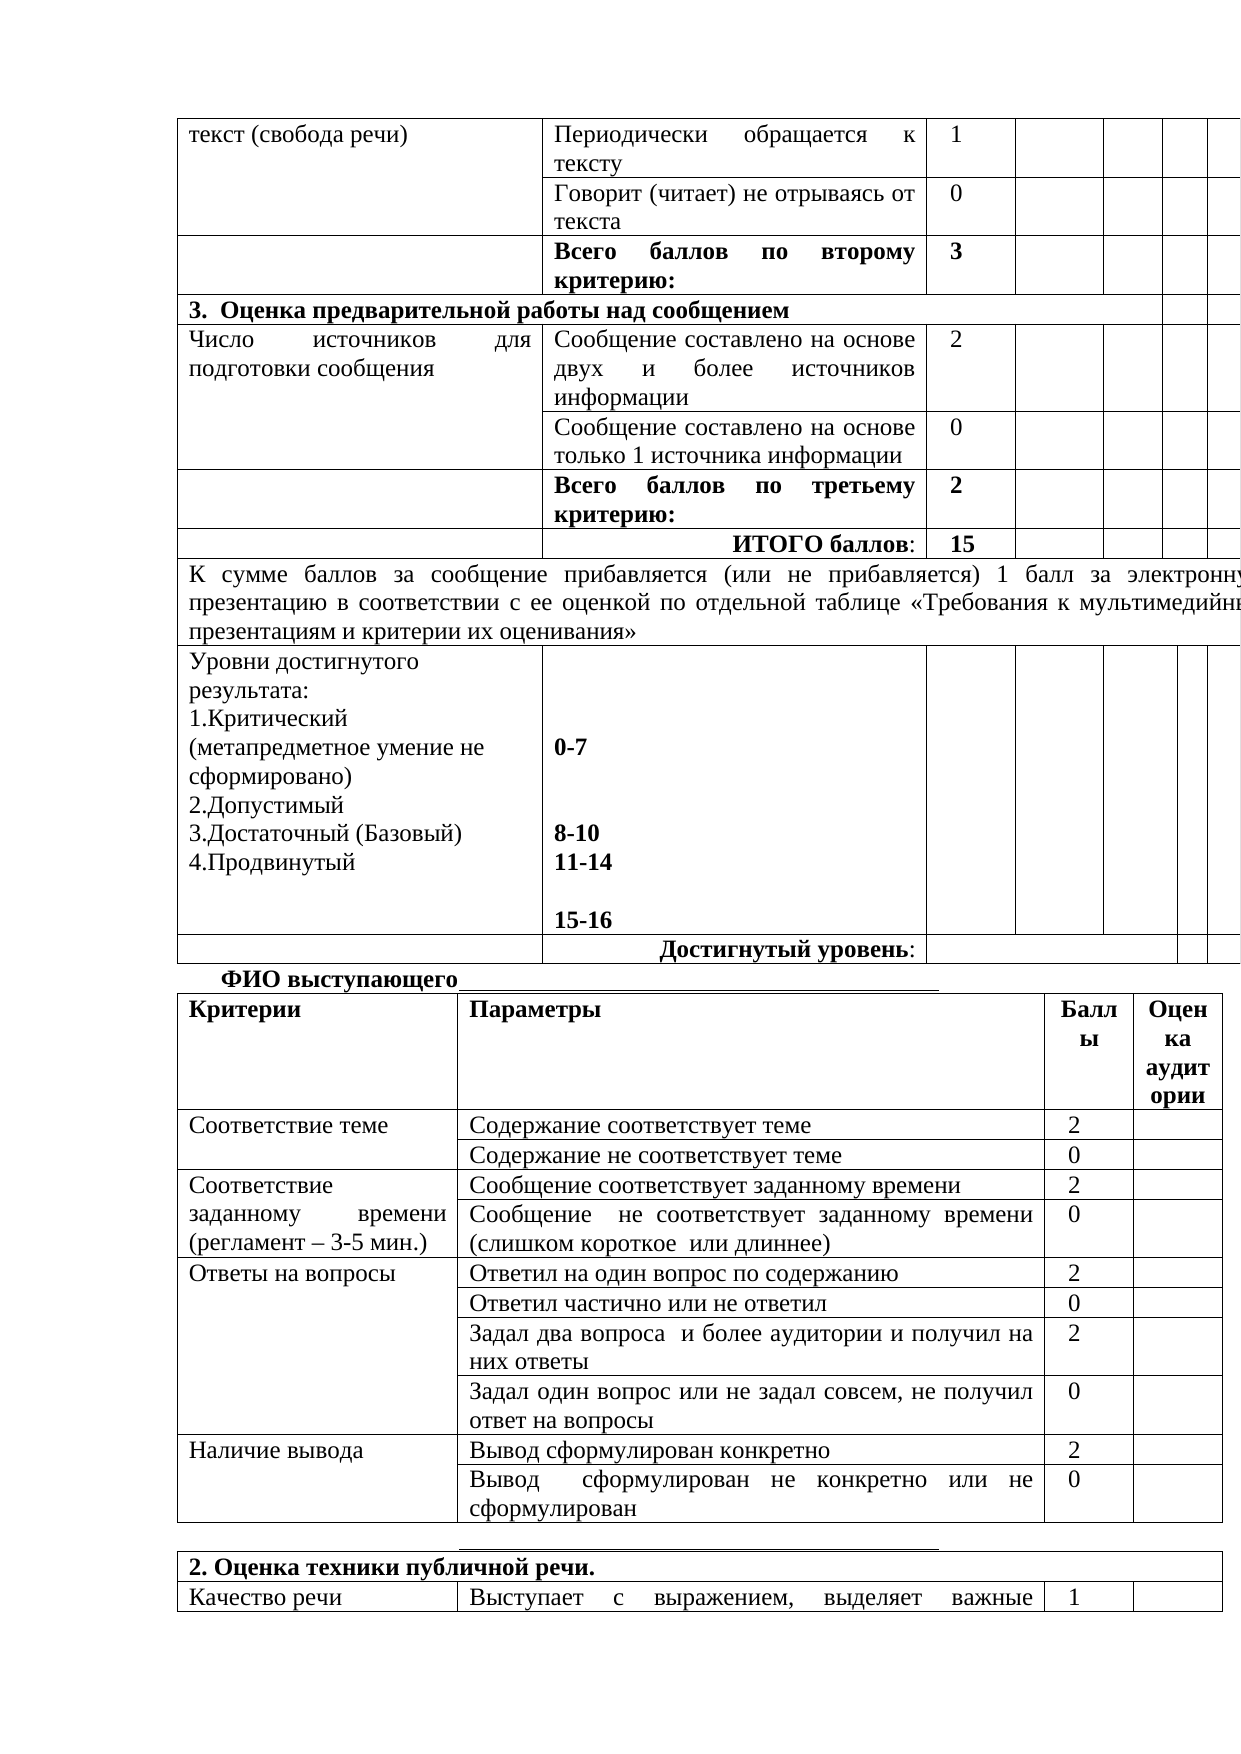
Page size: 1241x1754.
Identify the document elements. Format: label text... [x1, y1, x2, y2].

table_cell [1104, 325, 1162, 411]
table_cell Периодически обращается к тексту [543, 119, 926, 177]
table_cell [1016, 470, 1103, 528]
table_cell Наличие вывода [178, 1435, 457, 1522]
table_cell [1134, 1465, 1222, 1522]
table_cell [1208, 325, 1240, 411]
table_cell [1134, 1435, 1222, 1463]
table_cell [1016, 646, 1103, 933]
table_cell [1163, 178, 1207, 235]
table_cell Достигнутый уровень: [543, 935, 926, 963]
table_cell [1134, 1318, 1222, 1375]
text ФИО выступающего [214, 964, 1137, 993]
table_cell 3. Оценка предварительной работы над сообщением [178, 295, 1162, 323]
table_cell 2 [1045, 1170, 1133, 1198]
table_cell 2 [927, 325, 1015, 411]
table_cell [1104, 529, 1162, 558]
table_cell [1016, 412, 1103, 469]
table_cell [1208, 935, 1240, 963]
table_cell Соответствие заданному времени (регламент – 3-5 мин.) [178, 1170, 457, 1257]
table_cell [1016, 119, 1103, 177]
table_cell 1 [1045, 1582, 1133, 1611]
table_cell Число источников для подготовки сообщения [178, 325, 542, 469]
table_cell [1016, 236, 1103, 294]
table_cell Сообщение не соответствует заданному времени (слишком короткое или длиннее) [458, 1200, 1044, 1257]
table_cell [1208, 646, 1240, 933]
table_cell 0 [1045, 1200, 1133, 1257]
table_cell [1104, 236, 1162, 294]
table_cell [1134, 1376, 1222, 1434]
table_cell [1163, 325, 1207, 411]
table_cell Содержание соответствует теме [458, 1110, 1044, 1139]
table_cell Уровни достигнутого результата: 1.Критический (метапредметное умение не сформировано) 2.Допустимый 3.Достаточный (Базовый) 4.Продвинутый [178, 646, 542, 933]
table_cell [1163, 236, 1207, 294]
table_cell [1134, 1582, 1222, 1611]
table_cell [1016, 178, 1103, 235]
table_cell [458, 1582, 1044, 1611]
table_cell 0 [1045, 1140, 1133, 1169]
table_cell [1163, 529, 1207, 558]
table_cell К сумме баллов за сообщение прибавляется (или не прибавляется) 1 балл за электронную презентацию в соответствии с ее оценкой по отдельной таблице «Требования к мультимедийным презентациям и критерии их оценивания» [178, 559, 1240, 645]
table_cell [1134, 1110, 1222, 1139]
table_cell [1134, 1200, 1222, 1257]
table_cell [1163, 295, 1207, 323]
table_cell [1104, 470, 1162, 528]
table_cell [1208, 295, 1240, 323]
table_cell [1134, 1170, 1222, 1198]
table_header Баллы [1045, 994, 1133, 1109]
table_cell [1104, 412, 1162, 469]
table_cell Содержание не соответствует теме [458, 1140, 1044, 1169]
table_cell [1134, 1288, 1222, 1317]
table_cell [178, 236, 542, 294]
table_cell Всего баллов по третьему критерию: [543, 470, 926, 528]
table_cell 1 [927, 119, 1015, 177]
table_cell [1163, 470, 1207, 528]
table_cell [927, 646, 1015, 933]
table_cell Вывод сформулирован не конкретно или не сформулирован [458, 1465, 1044, 1522]
table_cell 0 [1045, 1376, 1133, 1434]
table_cell [1134, 1258, 1222, 1287]
table_header Оценка аудитории [1134, 994, 1222, 1109]
table_cell [1208, 119, 1240, 177]
table_header 2. Оценка техники публичной речи. [178, 1552, 1222, 1581]
table_cell [1104, 646, 1177, 933]
table_cell Задал один вопрос или не задал совсем, не получил ответ на вопросы [458, 1376, 1044, 1434]
table_cell Вывод сформулирован конкретно [458, 1435, 1044, 1463]
table_cell [178, 529, 542, 558]
table_cell Ответил на один вопрос по содержанию [458, 1258, 1044, 1287]
table_header Критерии [178, 994, 457, 1109]
table_cell 3 [927, 236, 1015, 294]
table_cell Всего баллов по второму критерию: [543, 236, 926, 294]
table_cell ИТОГО баллов: [543, 529, 926, 558]
table_cell [1163, 119, 1207, 177]
table_cell [1134, 1140, 1222, 1169]
table_cell Ответил частично или не ответил [458, 1288, 1044, 1317]
table_cell Говорит (читает) не отрываясь от текста [543, 178, 926, 235]
table_cell Ответы на вопросы [178, 1258, 457, 1434]
table_cell [1178, 646, 1207, 933]
table_cell 0 [927, 412, 1015, 469]
table_cell [1208, 529, 1240, 558]
table_cell [178, 470, 542, 528]
table_cell 0 [1045, 1465, 1133, 1522]
table_cell [1104, 119, 1162, 177]
table_cell Задал два вопроса и более аудитории и получил на них ответы [458, 1318, 1044, 1375]
table_cell [1208, 412, 1240, 469]
table_cell [1178, 935, 1207, 963]
table_cell Сообщение составлено на основе двух и более источников информации [543, 325, 926, 411]
table_cell [1208, 470, 1240, 528]
table_cell [1208, 236, 1240, 294]
table_cell 15 [927, 529, 1015, 558]
table_cell 2 [1045, 1318, 1133, 1375]
table_cell 2 [1045, 1110, 1133, 1139]
table_cell 2 [927, 470, 1015, 528]
table_cell [1163, 412, 1207, 469]
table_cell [178, 119, 542, 235]
table_cell Сообщение соответствует заданному времени [458, 1170, 1044, 1198]
table_cell [1104, 178, 1162, 235]
table_cell [1016, 529, 1103, 558]
table_cell 0 [927, 178, 1015, 235]
table_cell Сообщение составлено на основе только 1 источника информации [543, 412, 926, 469]
table_cell [178, 935, 542, 963]
table_cell 0 [1045, 1288, 1133, 1317]
table_cell 2 [1045, 1435, 1133, 1463]
table_cell 0-7 8-10 11-14 15-16 [543, 646, 926, 933]
table_cell Качество речи [178, 1582, 457, 1611]
table_cell Соответствие теме [178, 1110, 457, 1169]
table_cell 2 [1045, 1258, 1133, 1287]
table_header Параметры [458, 994, 1044, 1109]
table_cell [1016, 325, 1103, 411]
table_cell [1208, 178, 1240, 235]
table_cell [927, 935, 1177, 963]
